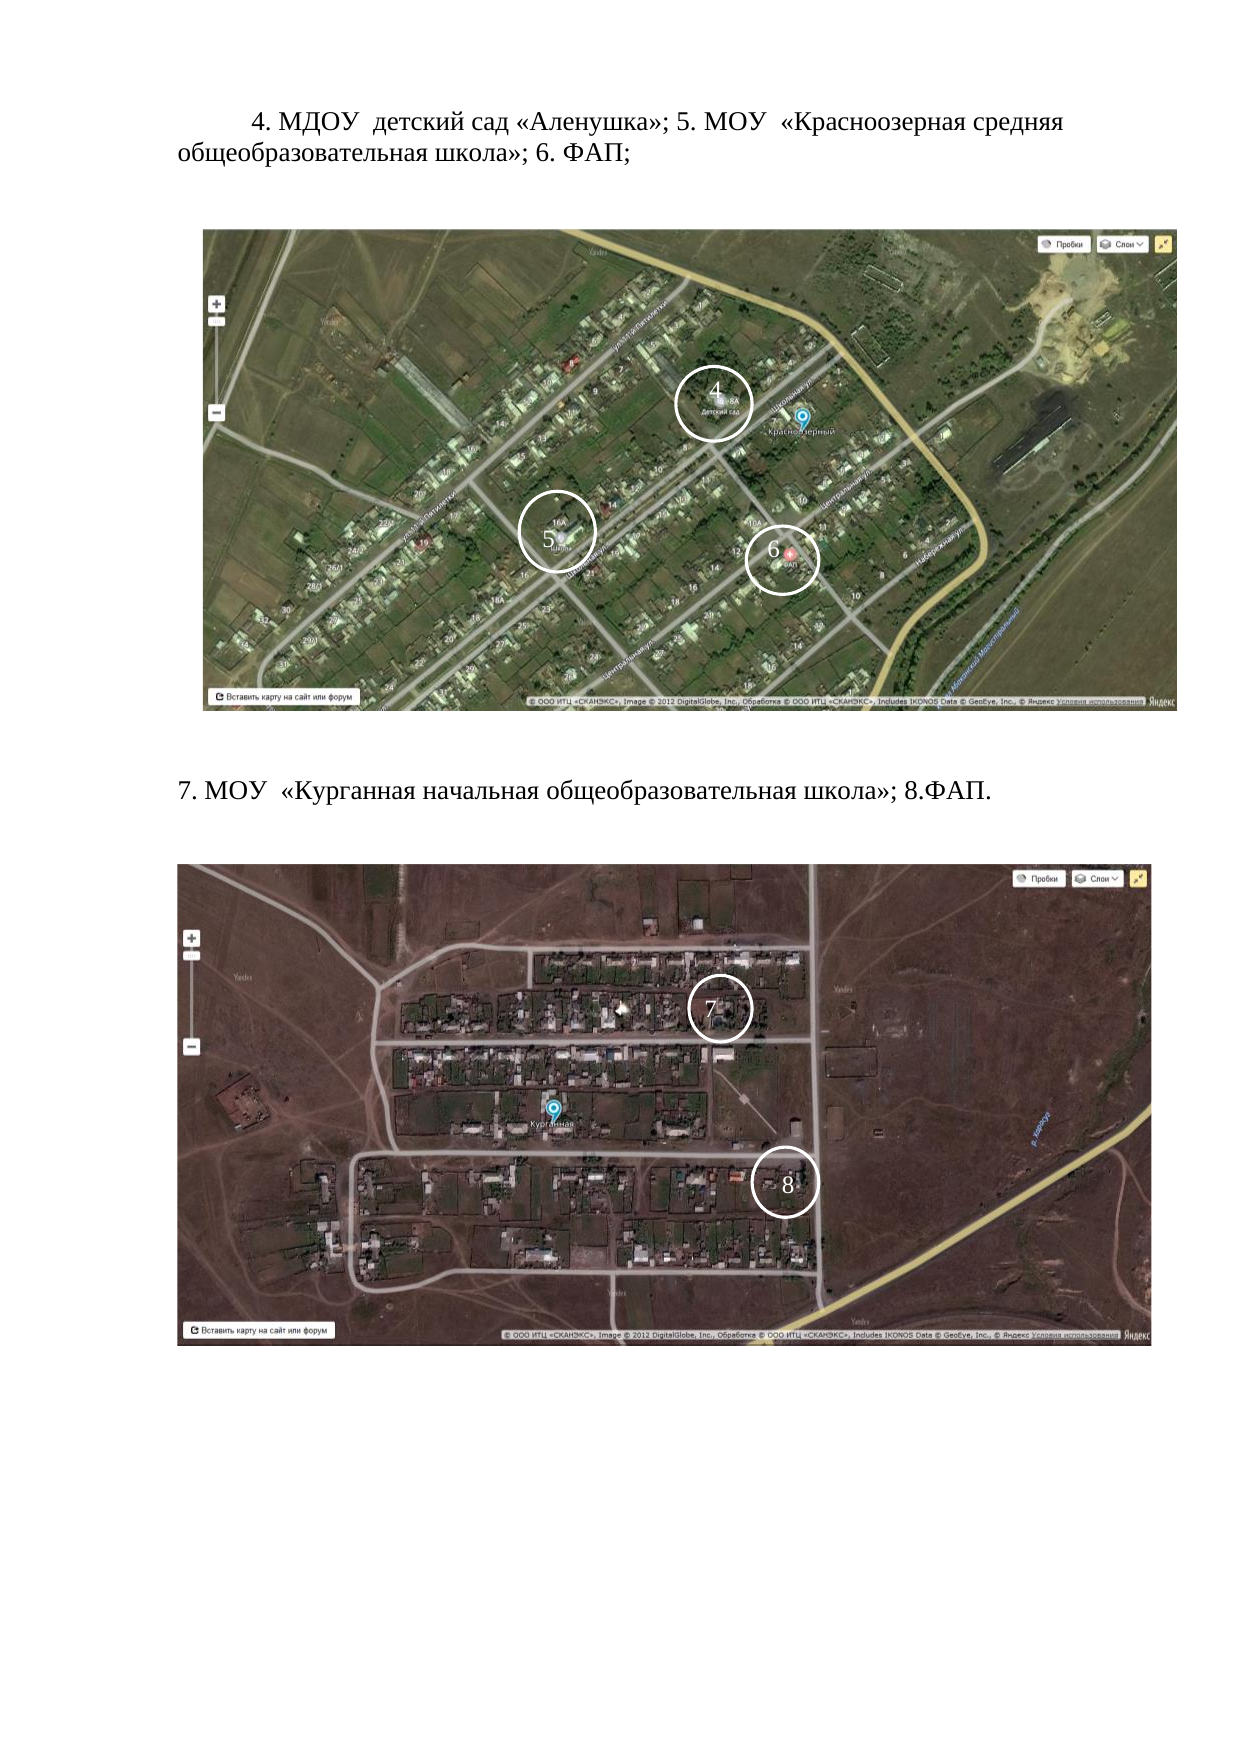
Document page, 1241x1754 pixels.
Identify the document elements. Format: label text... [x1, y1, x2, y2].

text 4. МДОУ детский сад «Аленушка»; 5. МОУ «Красноозерная средняя общеобразовательная школа»; 6. ФАП; [177, 105, 1152, 167]
picture [202, 229, 1177, 711]
text 7. МОУ «Курганная начальная общеобразовательная школа»; 8.ФАП. [177, 774, 1152, 805]
picture [177, 864, 1152, 1346]
